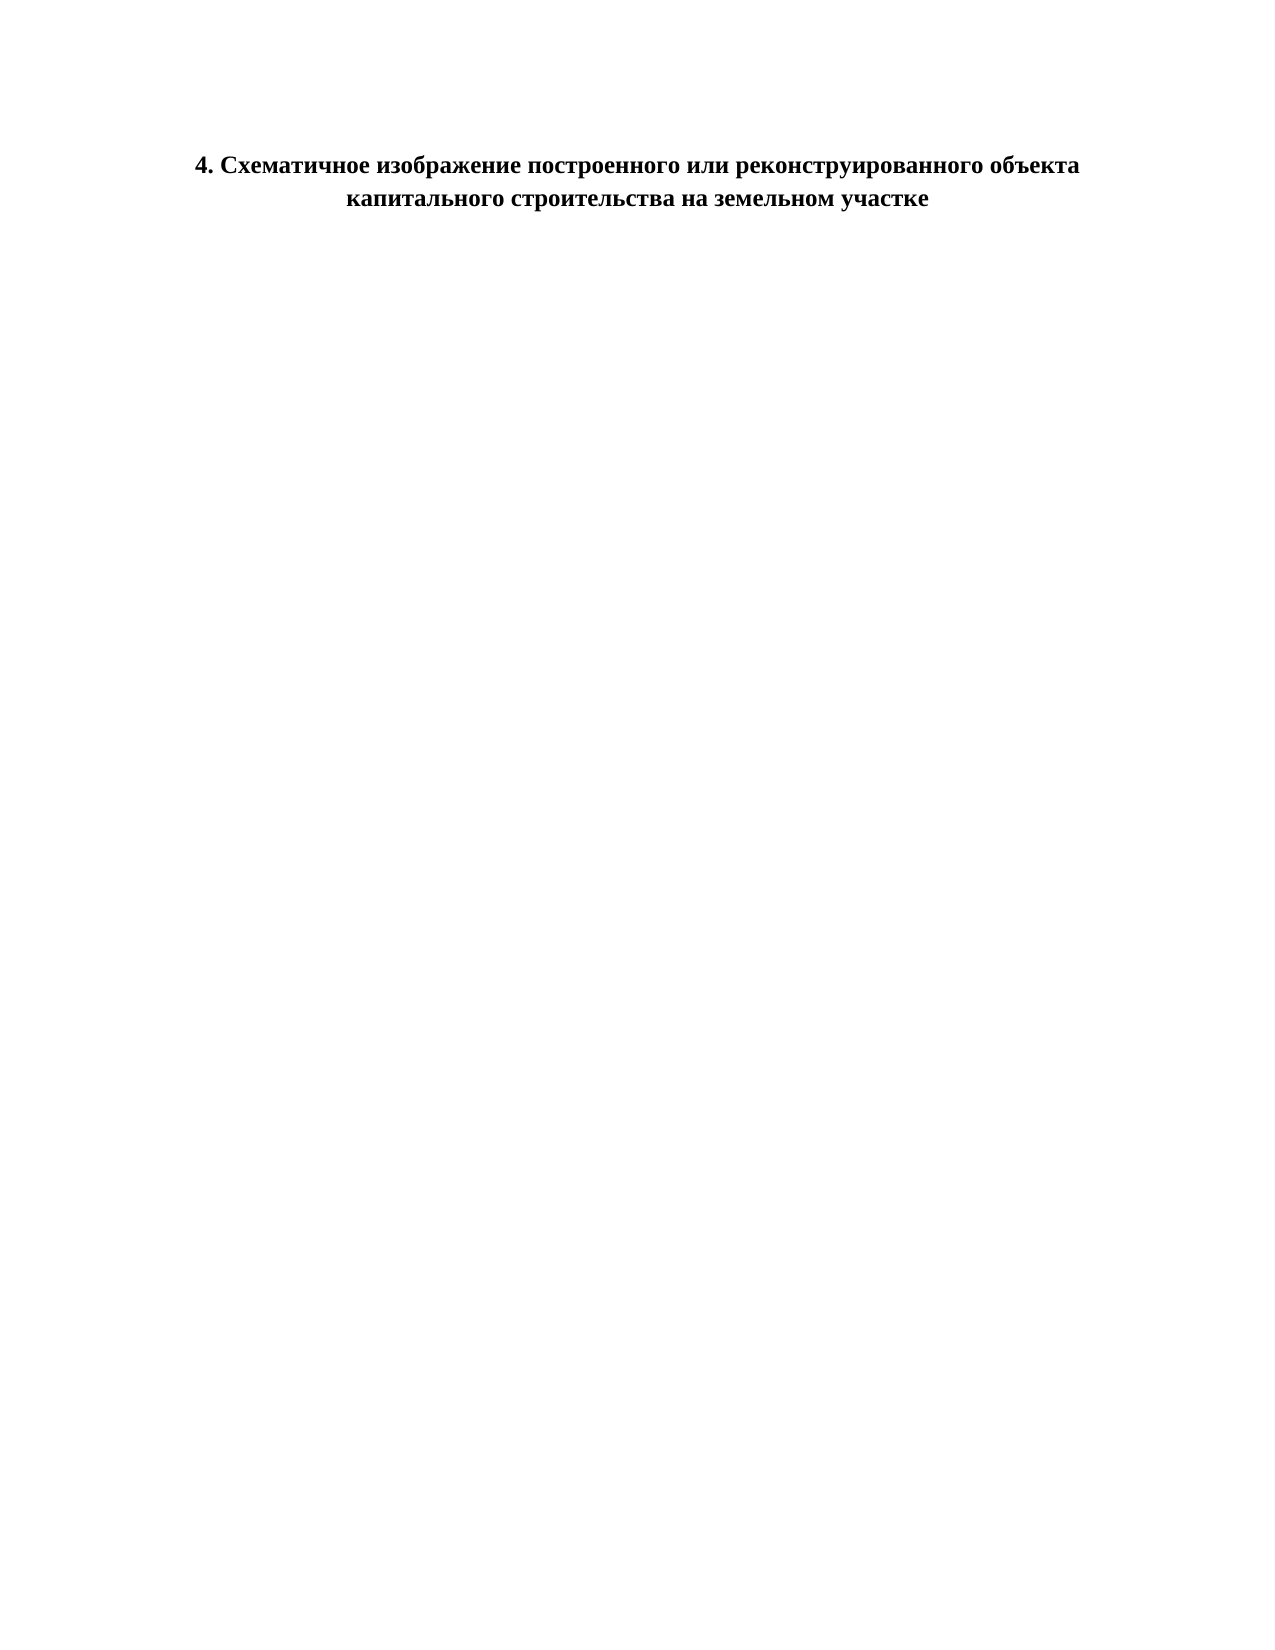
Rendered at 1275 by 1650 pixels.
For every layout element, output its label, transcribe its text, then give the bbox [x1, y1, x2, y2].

text 4. Схематичное изображение построенного или реконструированного объекта капитального строительства на земельном участке [150, 150, 1125, 212]
